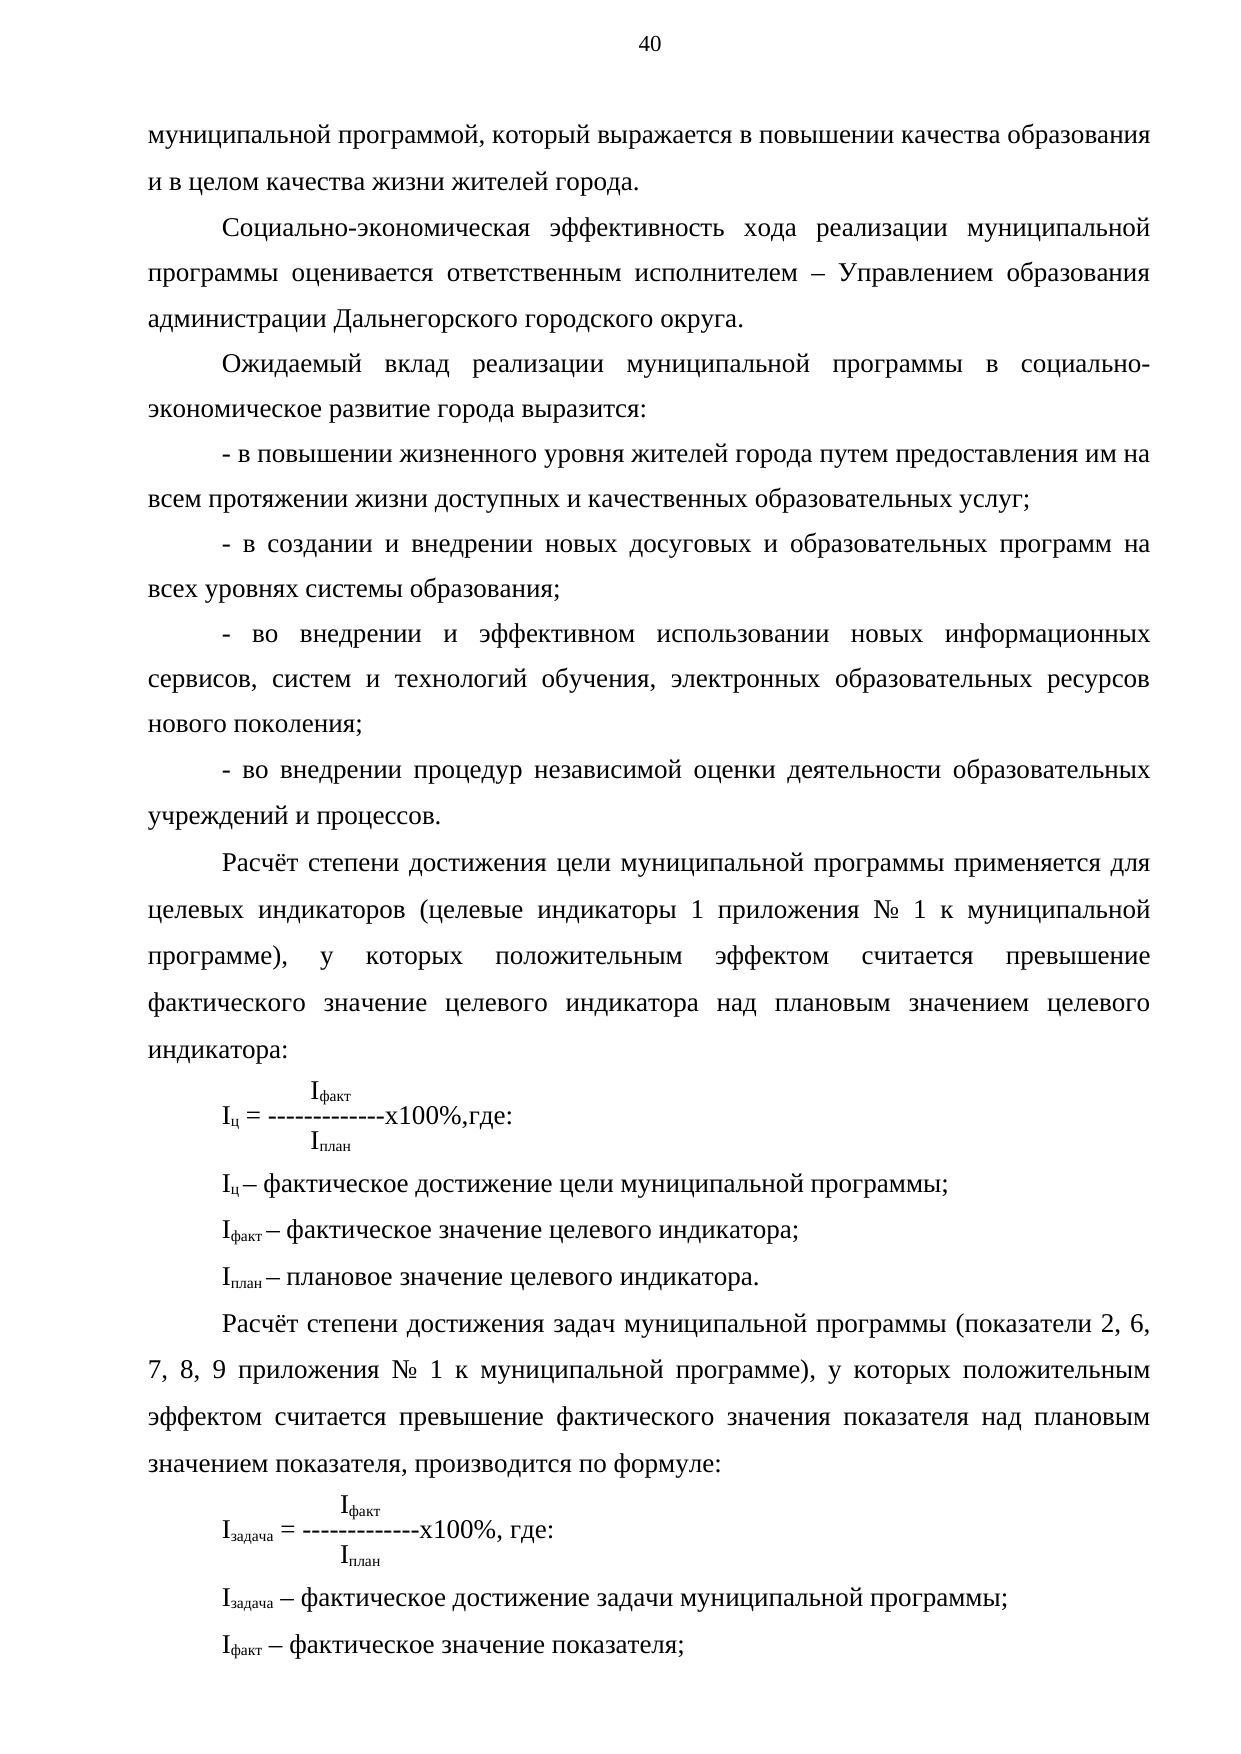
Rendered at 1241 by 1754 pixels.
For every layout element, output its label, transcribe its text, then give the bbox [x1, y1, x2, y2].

text Социально-экономическая эффективность хода реализации муниципальной программы оценивается ответственным исполнителем – Управлением образования администрации Дальнегорского городского округа. [148, 211, 1152, 333]
text Расчёт степени достижения цели муниципальной программы применяется для целевых индикаторов (целевые индикаторы 1 приложения № 1 к муниципальной программе), у которых положительным эффектом считается превышение фактического значение целевого индикатора над плановым значением целевого индикатора: [148, 846, 1152, 1064]
text Ожидаемый вклад реализации муниципальной программы в социально-экономическое развитие города выразится: [148, 347, 1152, 423]
text Iфакт [148, 1493, 1152, 1518]
text Iфакт [148, 1079, 1152, 1104]
text - во внедрении и эффективном использовании новых информационных сервисов, систем и технологий обучения, электронных образовательных ресурсов нового поколения; [148, 617, 1152, 739]
text Iц = -------------х100%,где: [148, 1104, 1152, 1129]
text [148, 118, 1152, 196]
text Iплан [148, 1543, 1152, 1568]
text - в повышении жизненного уровня жителей города путем предоставления им на всем протяжении жизни доступных и качественных образовательных услуг; [148, 437, 1152, 513]
text Iзадача = -------------х100%, где: [148, 1518, 1152, 1543]
text - в создании и внедрении новых досуговых и образовательных программ на всех уровнях системы образования; [148, 527, 1152, 603]
text Iплан [148, 1129, 1152, 1154]
text Iплан – плановое значение целевого индикатора. [148, 1260, 1152, 1291]
text Расчёт степени достижения задач муниципальной программы (показатели 2, 6, 7, 8, 9 приложения № 1 к муниципальной программе), у которых положительным эффектом считается превышение фактического значения показателя над плановым значением показателя, производится по формуле: [148, 1307, 1152, 1478]
text Iфакт – фактическое значение показателя; [148, 1628, 1152, 1659]
text Iзадача – фактическое достижение задачи муниципальной программы; [148, 1581, 1152, 1612]
text Iфакт – фактическое значение целевого индикатора; [148, 1213, 1152, 1245]
text - во внедрении процедур независимой оценки деятельности образовательных учреждений и процессов. [148, 753, 1152, 831]
text Iц – фактическое достижение цели муниципальной программы; [148, 1167, 1152, 1198]
